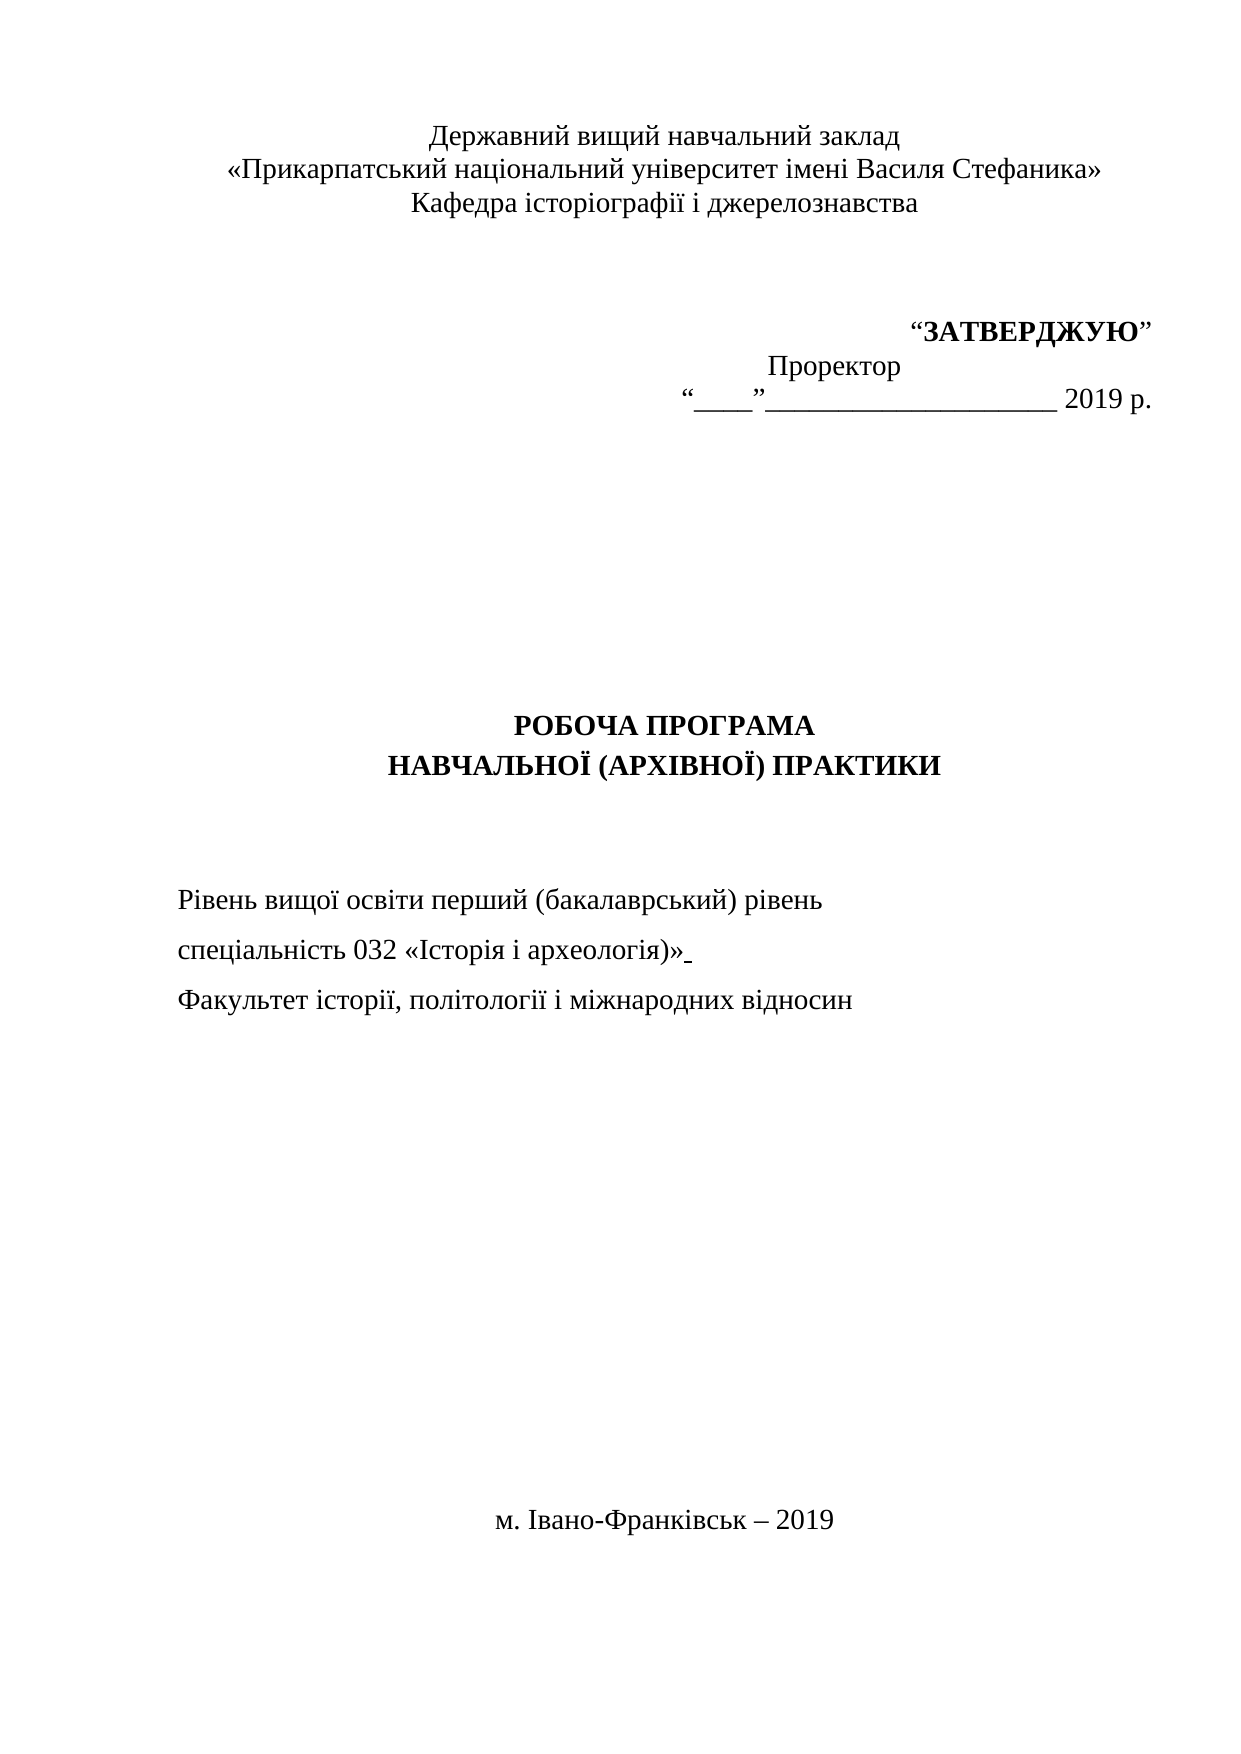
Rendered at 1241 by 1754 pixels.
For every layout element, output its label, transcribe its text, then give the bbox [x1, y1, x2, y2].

text НАВЧАЛЬНОЇ (АРХІВНОЇ) ПРАКТИКИ [177, 748, 1152, 781]
text Кафедра історіографії і джерелознавства [177, 185, 1152, 219]
text “____”____________________ 2019 р. [177, 382, 1152, 415]
text Проректор [177, 348, 1152, 382]
text м. Івано-Франківськ – 2019 [177, 1502, 1152, 1536]
text “ЗАТВЕРДЖУЮ” [177, 314, 1152, 348]
text спеціальність 032 «Історія і археологія)» [177, 932, 1152, 966]
text Рівень вищої освіти перший (бакалаврський) рівень [177, 882, 1152, 915]
subtitle РОБОЧА ПРОГРАМА [177, 708, 1152, 741]
text Факультет історії, політології і міжнародних відносин [177, 982, 1152, 1016]
text Державний вищий навчальний заклад [177, 118, 1152, 152]
text «Прикарпатський національний університет імені Василя Стефаника» [177, 152, 1152, 185]
